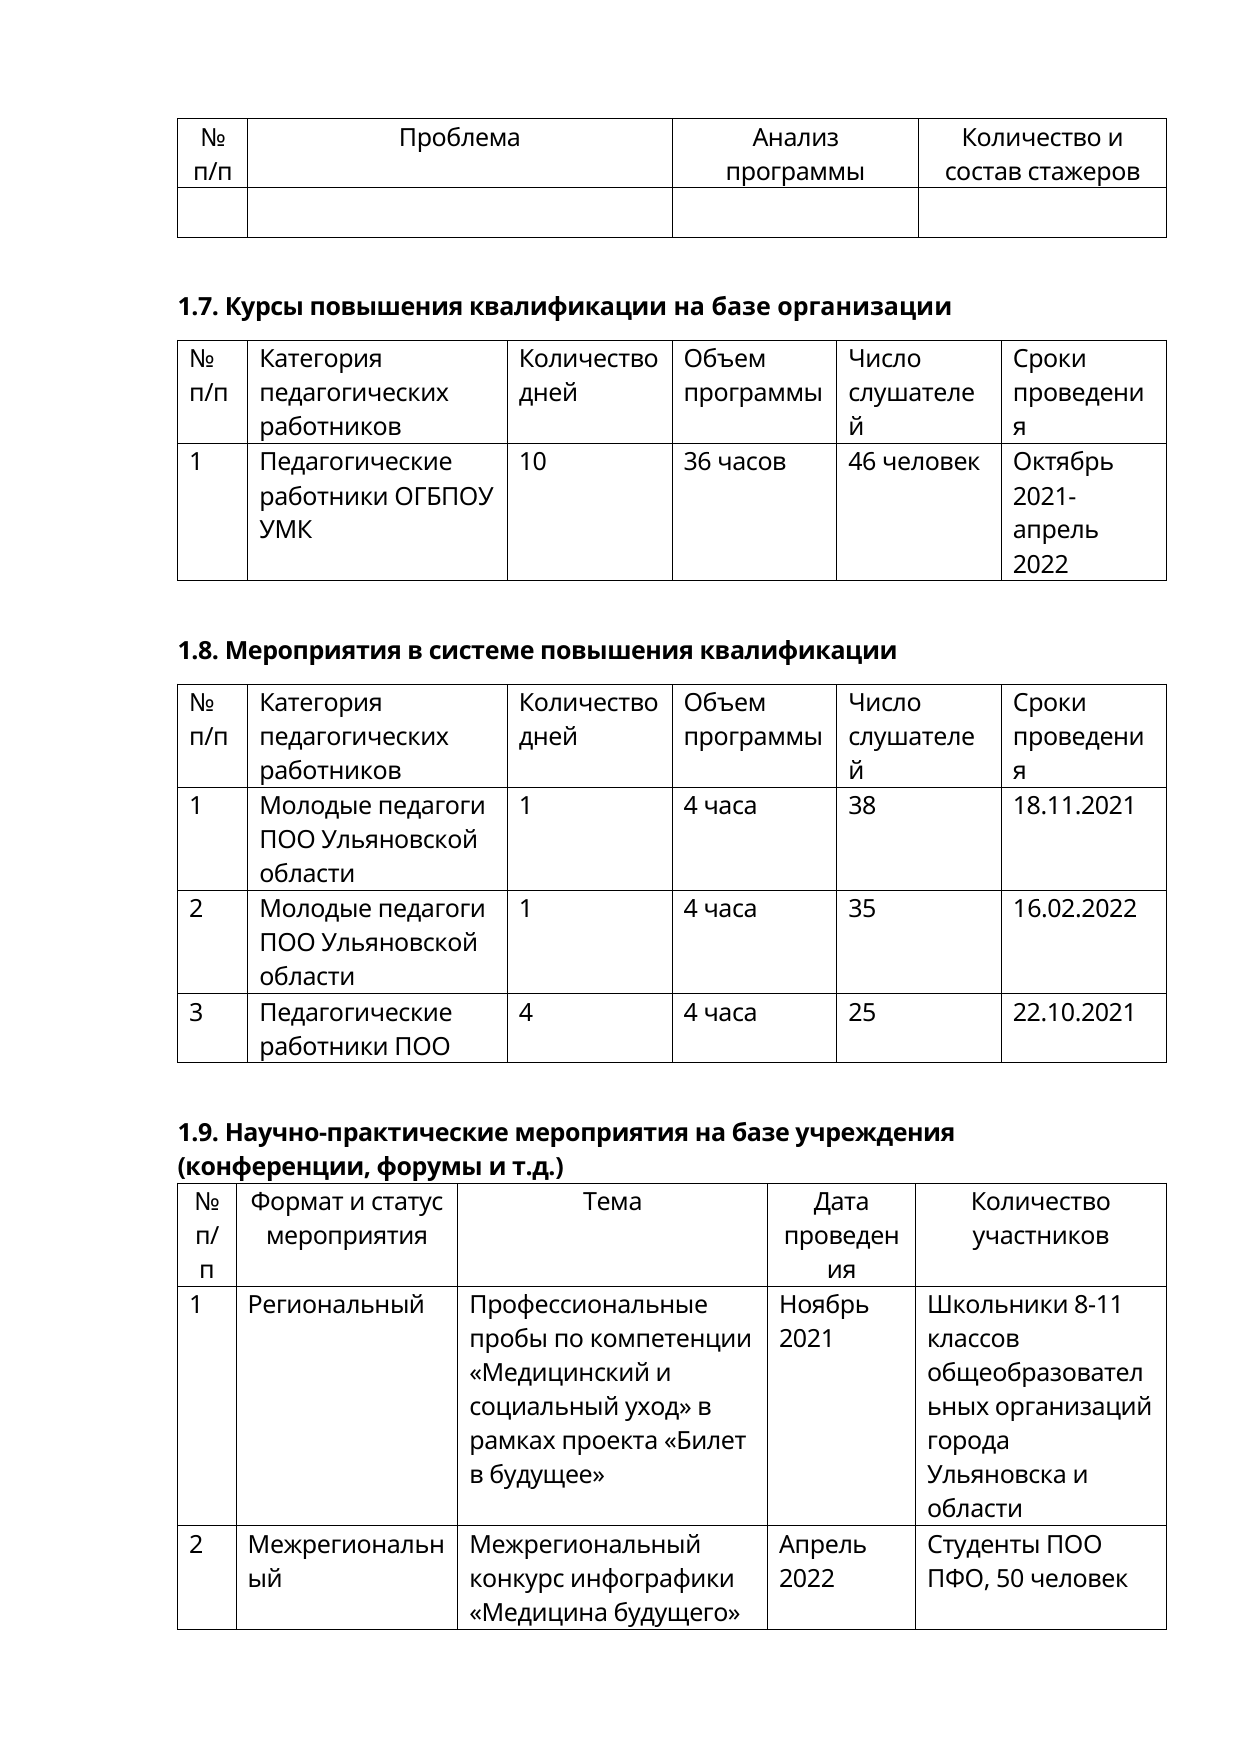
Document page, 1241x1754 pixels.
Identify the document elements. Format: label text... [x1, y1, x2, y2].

table_cell 1 [178, 444, 247, 580]
table_header Число слушателей [837, 685, 1001, 787]
table_cell [248, 188, 672, 237]
text 1.8. Мероприятия в системе повышения квалификации [177, 632, 1152, 666]
table_cell 3 [178, 994, 247, 1062]
table_cell 35 [837, 891, 1001, 993]
table_header Количество участников [916, 1184, 1166, 1286]
table_cell 10 [508, 444, 672, 580]
table_cell Октябрь 2021- апрель 2022 [1002, 444, 1166, 580]
table_cell 2 [178, 891, 247, 993]
table_cell 1 [178, 1287, 236, 1525]
table_cell Региональный [237, 1287, 457, 1525]
table_cell 4 [508, 994, 672, 1062]
table_cell 1 [508, 891, 672, 993]
table_header Анализ программы [673, 119, 918, 187]
table_cell 1 [508, 788, 672, 890]
table_cell [673, 188, 918, 237]
table_cell [178, 188, 247, 237]
table_cell 22.10.2021 [1002, 994, 1166, 1062]
table_header Категория педагогических работников [248, 685, 507, 787]
table_header Количество дней [508, 685, 672, 787]
table_header Объем программы [673, 341, 836, 443]
table_cell 1 [178, 788, 247, 890]
table_cell 25 [837, 994, 1001, 1062]
table_cell Педагогические работники ОГБПОУ УМК [248, 444, 507, 580]
table_header Проблема [248, 119, 672, 187]
text 1.9. Научно-практические мероприятия на базе учреждения (конференции, форумы и т.д.) [177, 1114, 1152, 1182]
table_header Сроки проведения [1002, 341, 1166, 443]
table_header № п/п [178, 1184, 236, 1286]
table_cell Школьники 8-11 классов общеобразовательных организаций города Ульяновска и области [916, 1287, 1166, 1525]
table_cell 38 [837, 788, 1001, 890]
table_header Тема [458, 1184, 767, 1286]
table_cell Педагогические работники ПОО [248, 994, 507, 1062]
table_cell 16.02.2022 [1002, 891, 1166, 993]
table_cell Молодые педагоги ПОО Ульяновской области [248, 788, 507, 890]
table_cell 46 человек [837, 444, 1001, 580]
table_header Объем программы [673, 685, 836, 787]
table_cell Апрель 2022 [768, 1526, 915, 1628]
table_header Формат и статус мероприятия [237, 1184, 457, 1286]
table_header № п/п [178, 119, 247, 187]
table_header Количество дней [508, 341, 672, 443]
text 1.7. Курсы повышения квалификации на базе организации [177, 289, 1152, 323]
table_cell Профессиональные пробы по компетенции «Медицинский и социальный уход» в рамках проекта «Билет в будущее» [458, 1287, 767, 1525]
table_header Дата проведения [768, 1184, 915, 1286]
table_cell 4 часа [673, 891, 836, 993]
table_cell Ноябрь 2021 [768, 1287, 915, 1525]
table_cell 4 часа [673, 788, 836, 890]
table_cell Студенты ПОО ПФО, 50 человек [916, 1526, 1166, 1628]
table_cell Молодые педагоги ПОО Ульяновской области [248, 891, 507, 993]
table_header № п/п [178, 341, 247, 443]
table_cell 4 часа [673, 994, 836, 1062]
table_cell Межрегиональный [237, 1526, 457, 1628]
table_header Количество и состав стажеров [919, 119, 1166, 187]
table_header Категория педагогических работников [248, 341, 507, 443]
table_header Число слушателей [837, 341, 1001, 443]
table_cell 18.11.2021 [1002, 788, 1166, 890]
table_cell 2 [178, 1526, 236, 1628]
table_cell Межрегиональный конкурс инфографики «Медицина будущего» [458, 1526, 767, 1628]
table_header № п/п [178, 685, 247, 787]
table_cell 36 часов [673, 444, 836, 580]
table_cell [919, 188, 1166, 237]
table_header Сроки проведения [1002, 685, 1166, 787]
